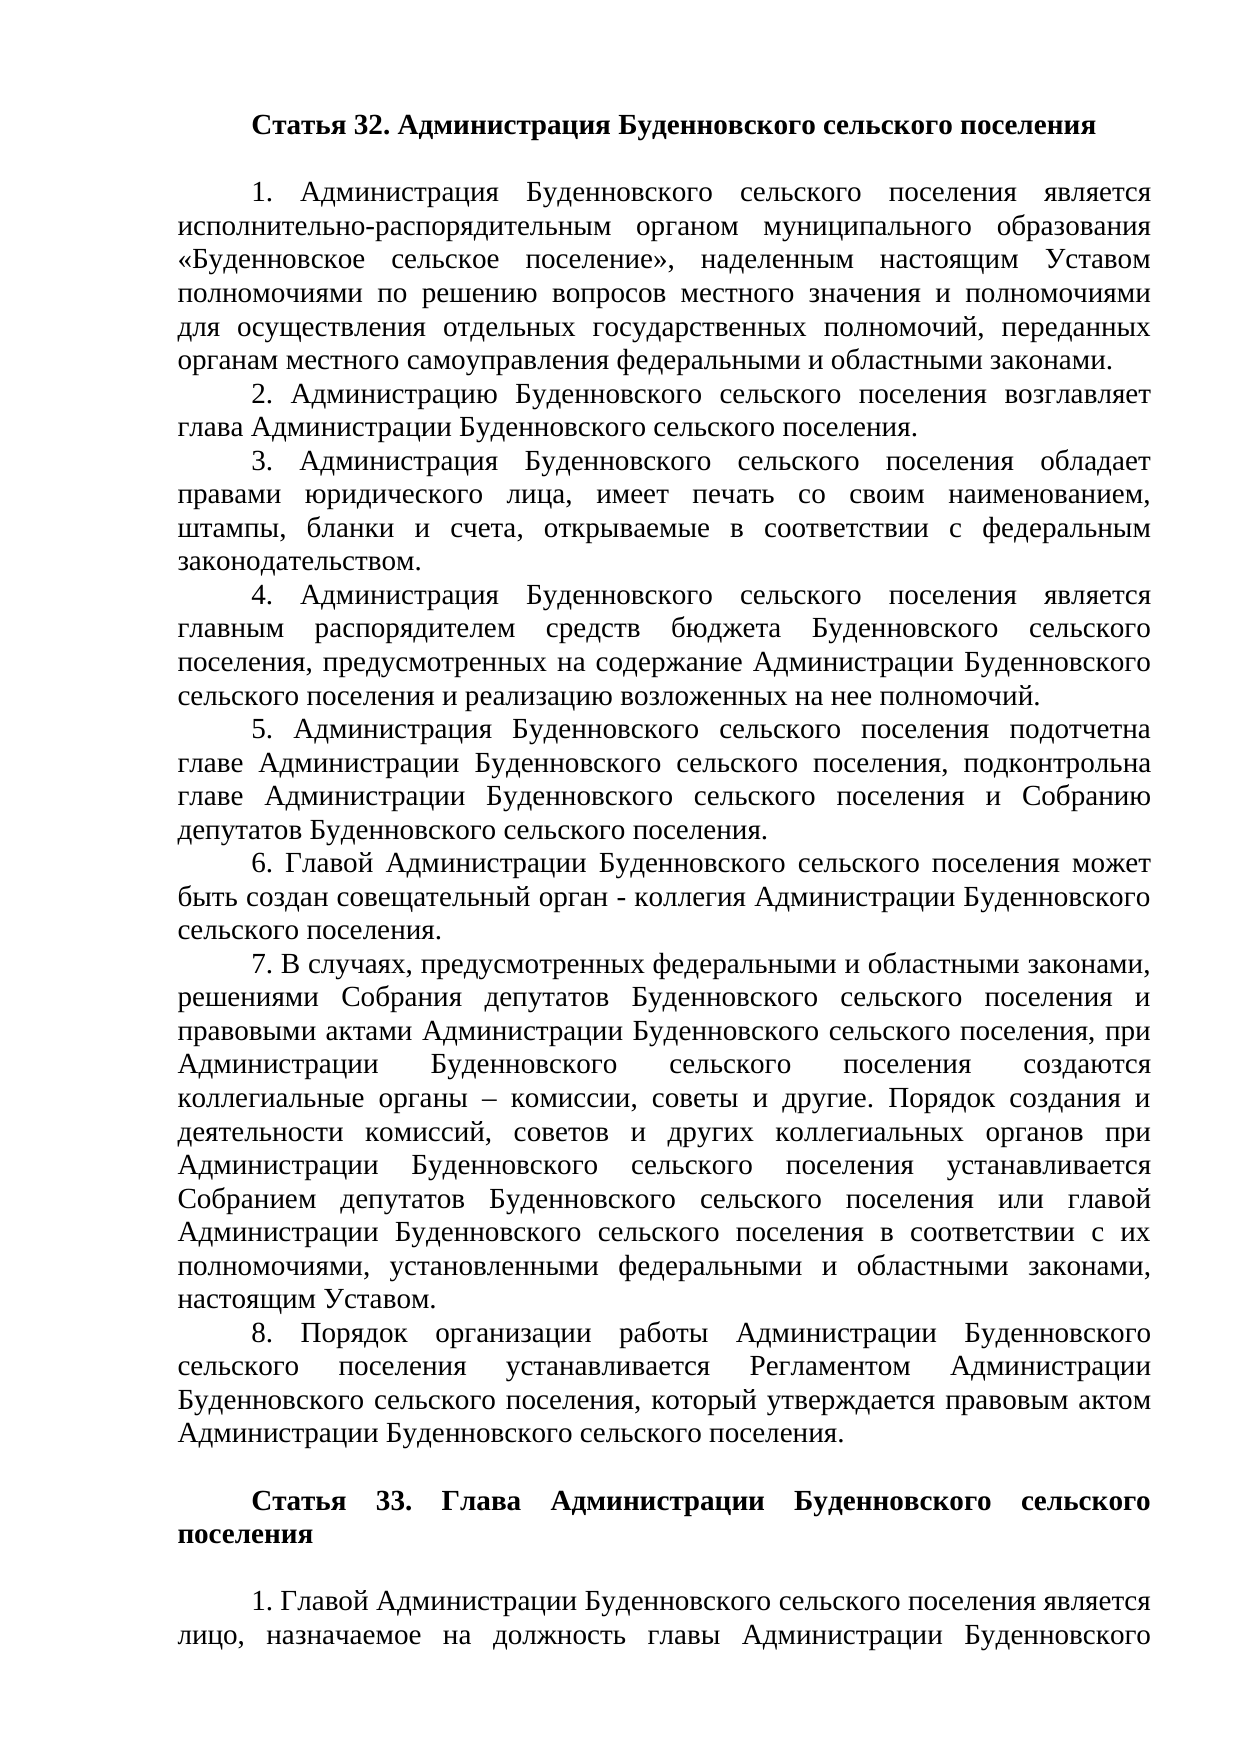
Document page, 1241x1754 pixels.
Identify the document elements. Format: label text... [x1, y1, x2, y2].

text 1. Администрация Буденновского сельского поселения является исполнительно-распорядительным органом муниципального образования «Буденновское сельское поселение», наделенным настоящим Уставом полномочиями по решению вопросов местного значения и полномочиями для осуществления отдельных государственных полномочий, переданных органам местного самоуправления федеральными и областными законами. [177, 174, 1152, 376]
text 2. Администрацию Буденновского сельского поселения возглавляет глава Администрации Буденновского сельского поселения. [177, 376, 1152, 443]
text 8. Порядок организации работы Администрации Буденновского сельского поселения устанавливается Регламентом Администрации Буденновского сельского поселения, который утверждается правовым актом Администрации Буденновского сельского поселения. [177, 1315, 1152, 1449]
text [177, 1583, 1152, 1650]
text 6. Главой Администрации Буденновского сельского поселения может быть создан совещательный орган - коллегия Администрации Буденновского сельского поселения. [177, 845, 1152, 946]
text 7. В случаях, предусмотренных федеральными и областными законами, решениями Собрания депутатов Буденновского сельского поселения и правовыми актами Администрации Буденновского сельского поселения, при Администрации Буденновского сельского поселения создаются коллегиальные органы – комиссии, советы и другие. Порядок создания и деятельности комиссий, советов и других коллегиальных органов при Администрации Буденновского сельского поселения устанавливается Собранием депутатов Буденновского сельского поселения или главой Администрации Буденновского сельского поселения в соответствии с их полномочиями, установленными федеральными и областными законами, настоящим Уставом. [177, 946, 1152, 1315]
text Статья 33. Глава Администрации Буденновского сельского поселения [177, 1483, 1152, 1550]
text 3. Администрация Буденновского сельского поселения обладает правами юридического лица, имеет печать со своим наименованием, штампы, бланки и счета, открываемые в соответствии с федеральным законодательством. [177, 443, 1152, 577]
text 4. Администрация Буденновского сельского поселения является главным распорядителем средств бюджета Буденновского сельского поселения, предусмотренных на содержание Администрации Буденновского сельского поселения и реализацию возложенных на нее полномочий. [177, 577, 1152, 711]
text 5. Администрация Буденновского сельского поселения подотчетна главе Администрации Буденновского сельского поселения, подконтрольна главе Администрации Буденновского сельского поселения и Собранию депутатов Буденновского сельского поселения. [177, 711, 1152, 845]
text Статья 32. Администрация Буденновского сельского поселения [177, 107, 1152, 141]
